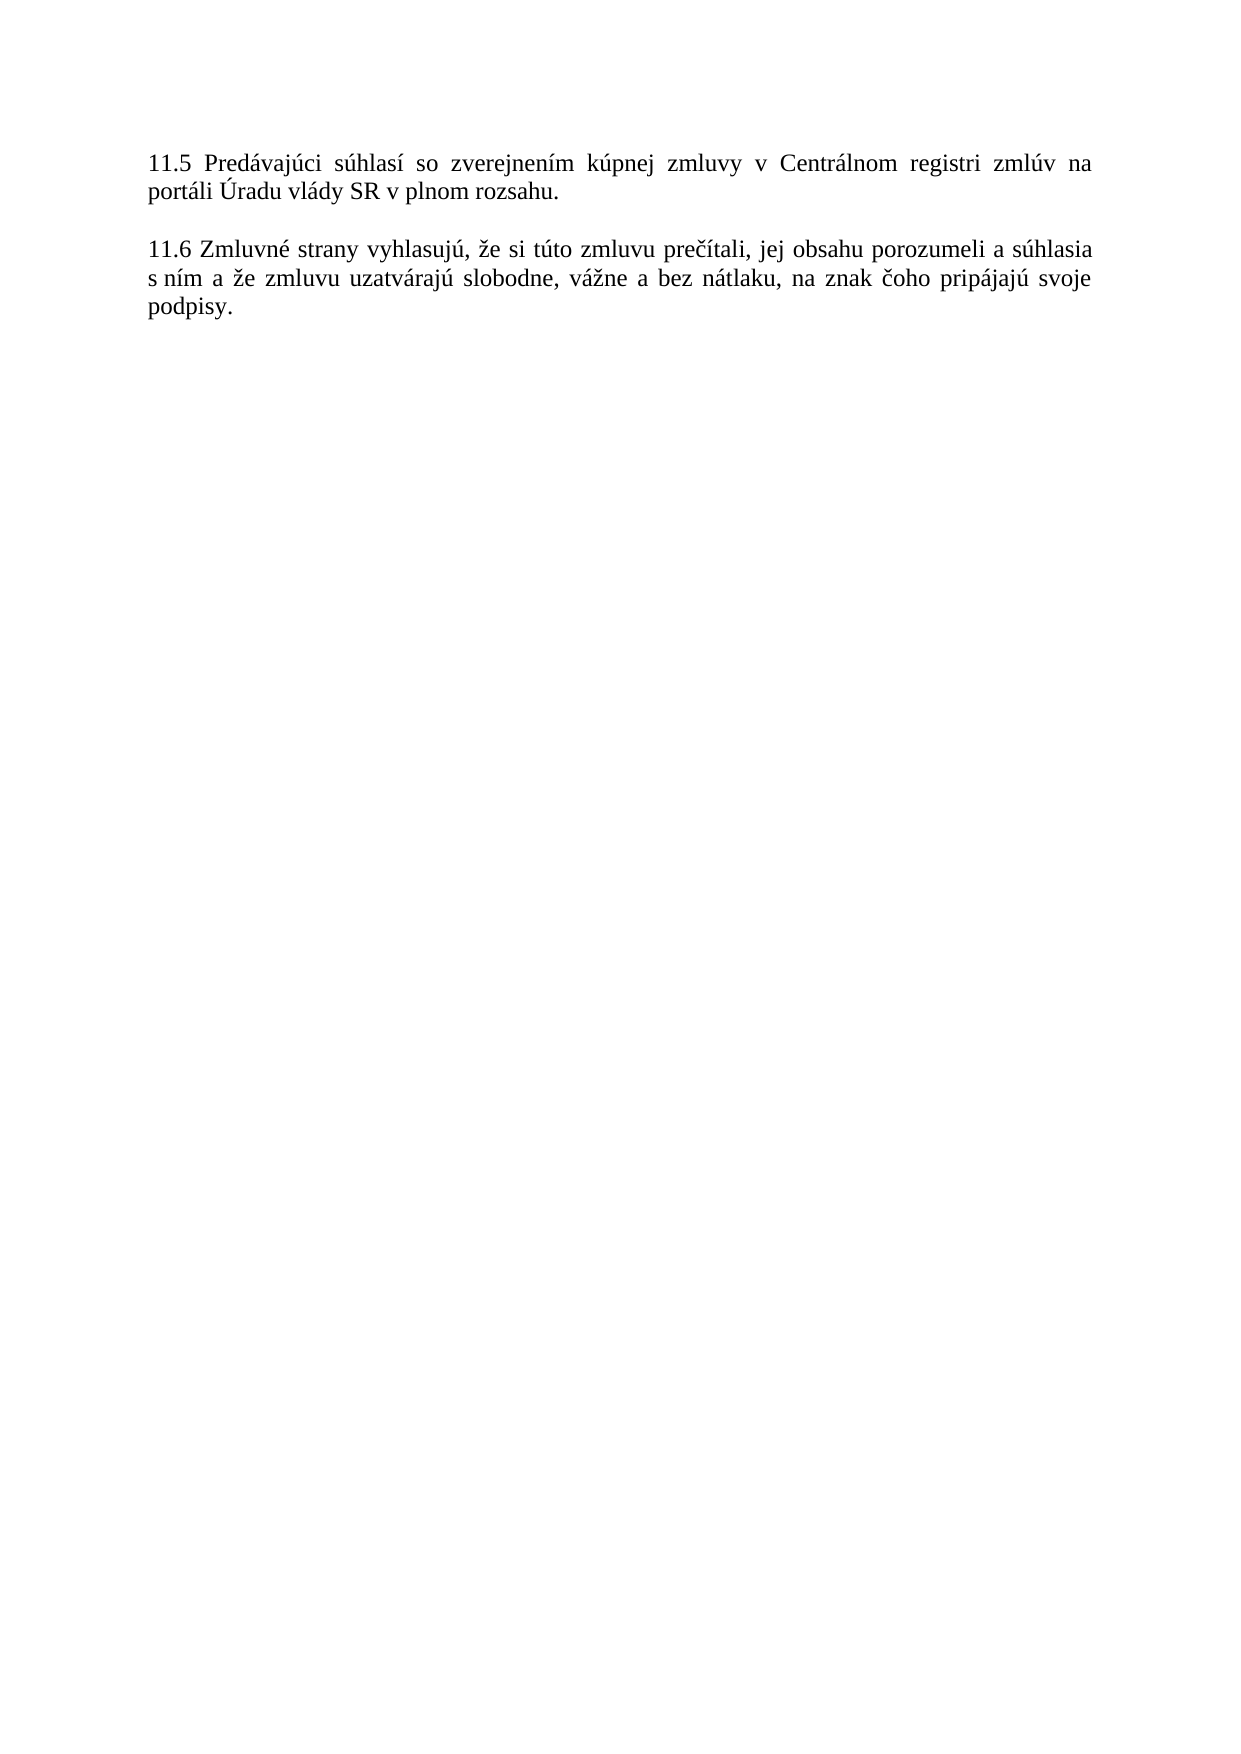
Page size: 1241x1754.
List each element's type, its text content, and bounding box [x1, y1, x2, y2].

text 11.5 Predávajúci súhlasí so zverejnením kúpnej zmluvy v Centrálnom registri zmlúv na portáli Úradu vlády SR v plnom rozsahu. [148, 148, 1092, 205]
text 11.6 Zmluvné strany vyhlasujú, že si túto zmluvu prečítali, jej obsahu porozumeli a súhlasia s ním a že zmluvu uzatvárajú slobodne, vážne a bez nátlaku, na znak čoho pripájajú svoje podpisy. [148, 234, 1092, 320]
